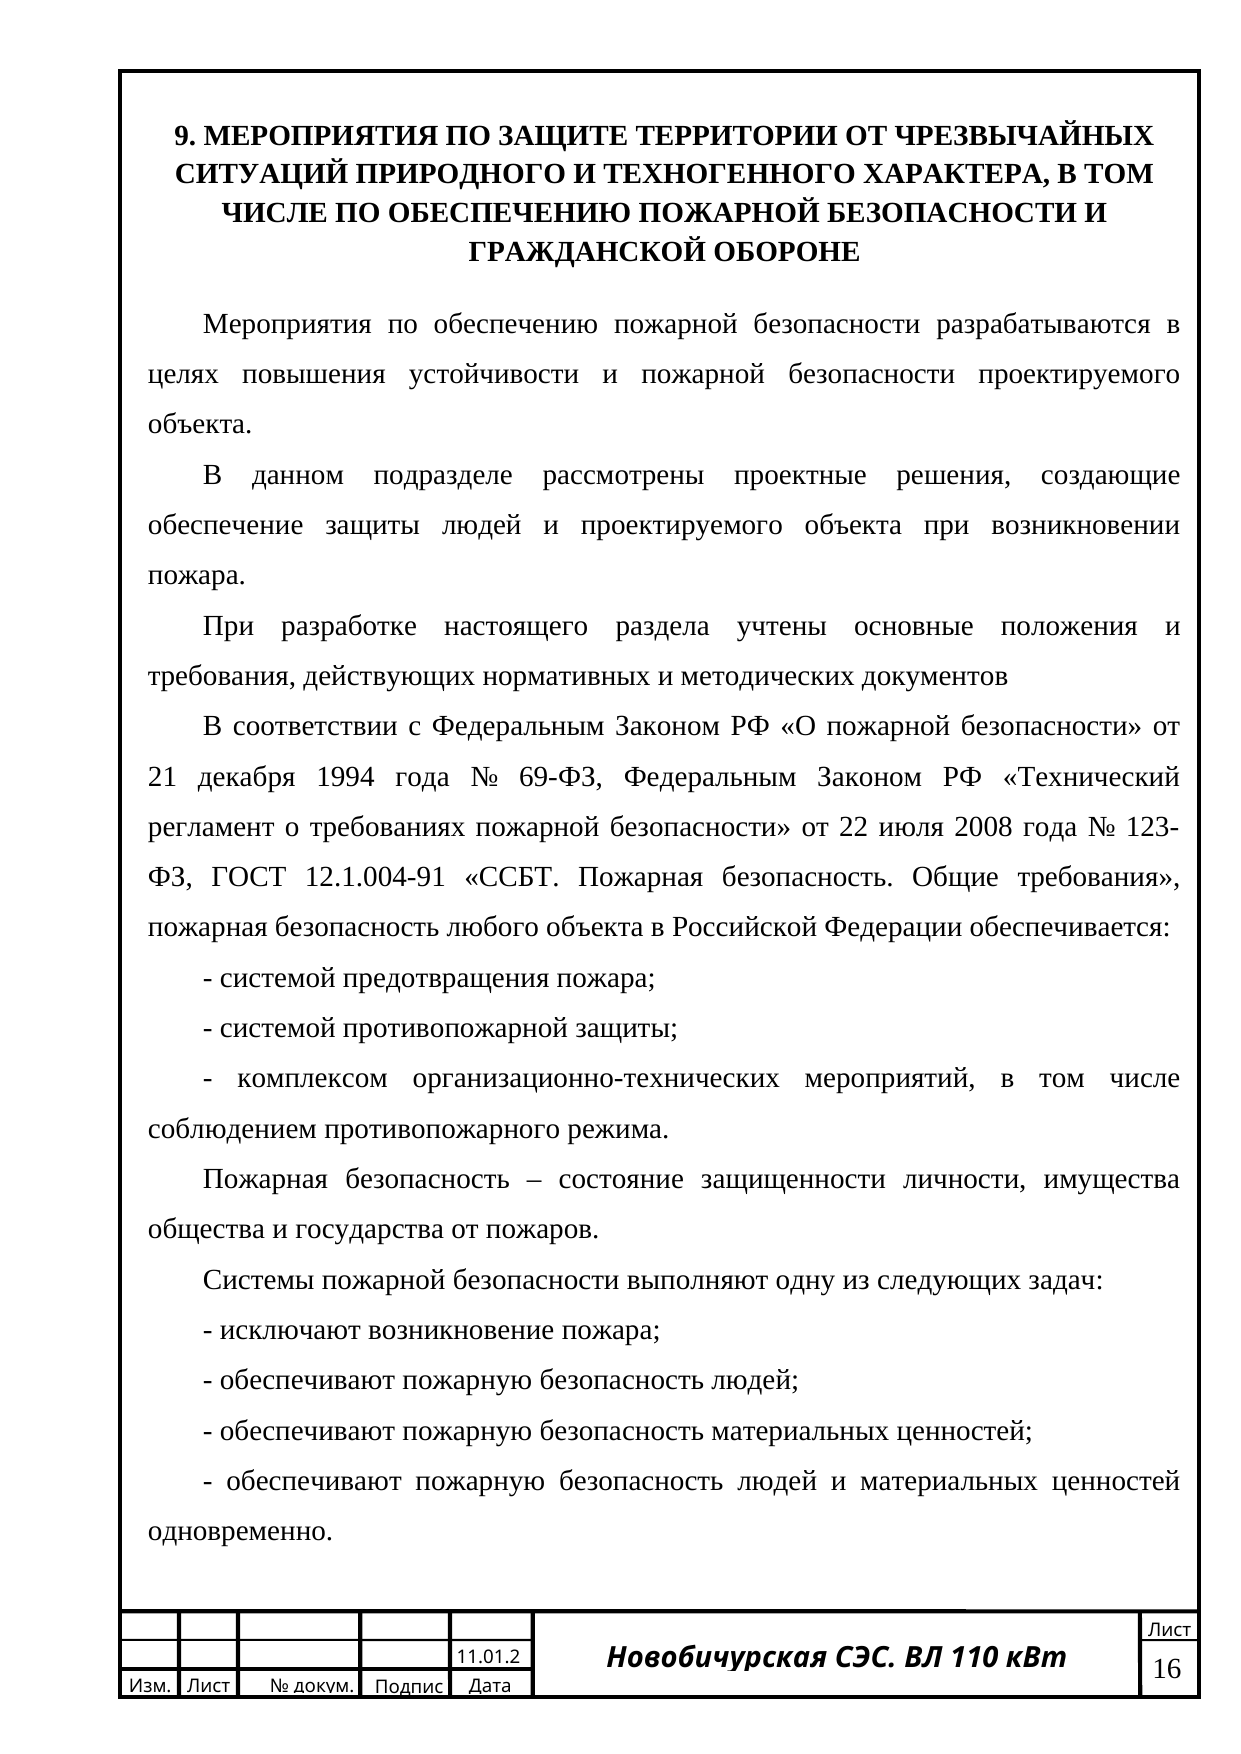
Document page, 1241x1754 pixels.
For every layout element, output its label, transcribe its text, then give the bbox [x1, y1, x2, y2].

text В соответствии с Федеральным Законом РФ «О пожарной безопасности» от 21 декабря 1994 года № 69-ФЗ, Федеральным Законом РФ «Технический регламент о требованиях пожарной безопасности» от 22 июля 2008 года № 123-ФЗ, ГОСТ 12.1.004-91 «ССБТ. Пожарная безопасность. Общие требования», пожарная безопасность любого объекта в Российской Федерации обеспечивается: [148, 708, 1181, 943]
text В данном подразделе рассмотрены проектные решения, создающие обеспечение защиты людей и проектируемого объекта при возникновении пожара. [148, 457, 1181, 591]
text - комплексом организационно-технических мероприятий, в том числе соблюдением противопожарного режима. [148, 1061, 1181, 1144]
subtitle 9. МЕРОПРИЯТИЯ ПО ЗАЩИТЕ ТЕРРИТОРИИ ОТ ЧРЕЗВЫЧАЙНЫХ СИТУАЦИЙ ПРИРОДНОГО И ТЕХНОГЕННОГО ХАРАКТЕРА, В ТОМ ЧИСЛЕ ПО ОБЕСПЕЧЕНИЮ ПОЖАРНОЙ БЕЗОПАСНОСТИ И ГРАЖДАНСКОЙ ОБОРОНЕ [148, 118, 1181, 267]
text - обеспечивают пожарную безопасность людей; [148, 1362, 1181, 1396]
text - обеспечивают пожарную безопасность материальных ценностей; [148, 1413, 1181, 1446]
text Мероприятия по обеспечению пожарной безопасности разрабатываются в целях повышения устойчивости и пожарной безопасности проектируемого объекта. [148, 306, 1181, 440]
text Системы пожарной безопасности выполняют одну из следующих задач: [148, 1262, 1181, 1295]
text - системой противопожарной защиты; [148, 1010, 1181, 1044]
text - системой предотвращения пожара; [148, 960, 1181, 993]
text При разработке настоящего раздела учтены основные положения и требования, действующих нормативных и методических документов [148, 608, 1181, 692]
text - обеспечивают пожарную безопасность людей и материальных ценностей одновременно. [148, 1463, 1181, 1547]
text - исключают возникновение пожара; [148, 1312, 1181, 1346]
text Пожарная безопасность – состояние защищенности личности, имущества общества и государства от пожаров. [148, 1161, 1181, 1245]
